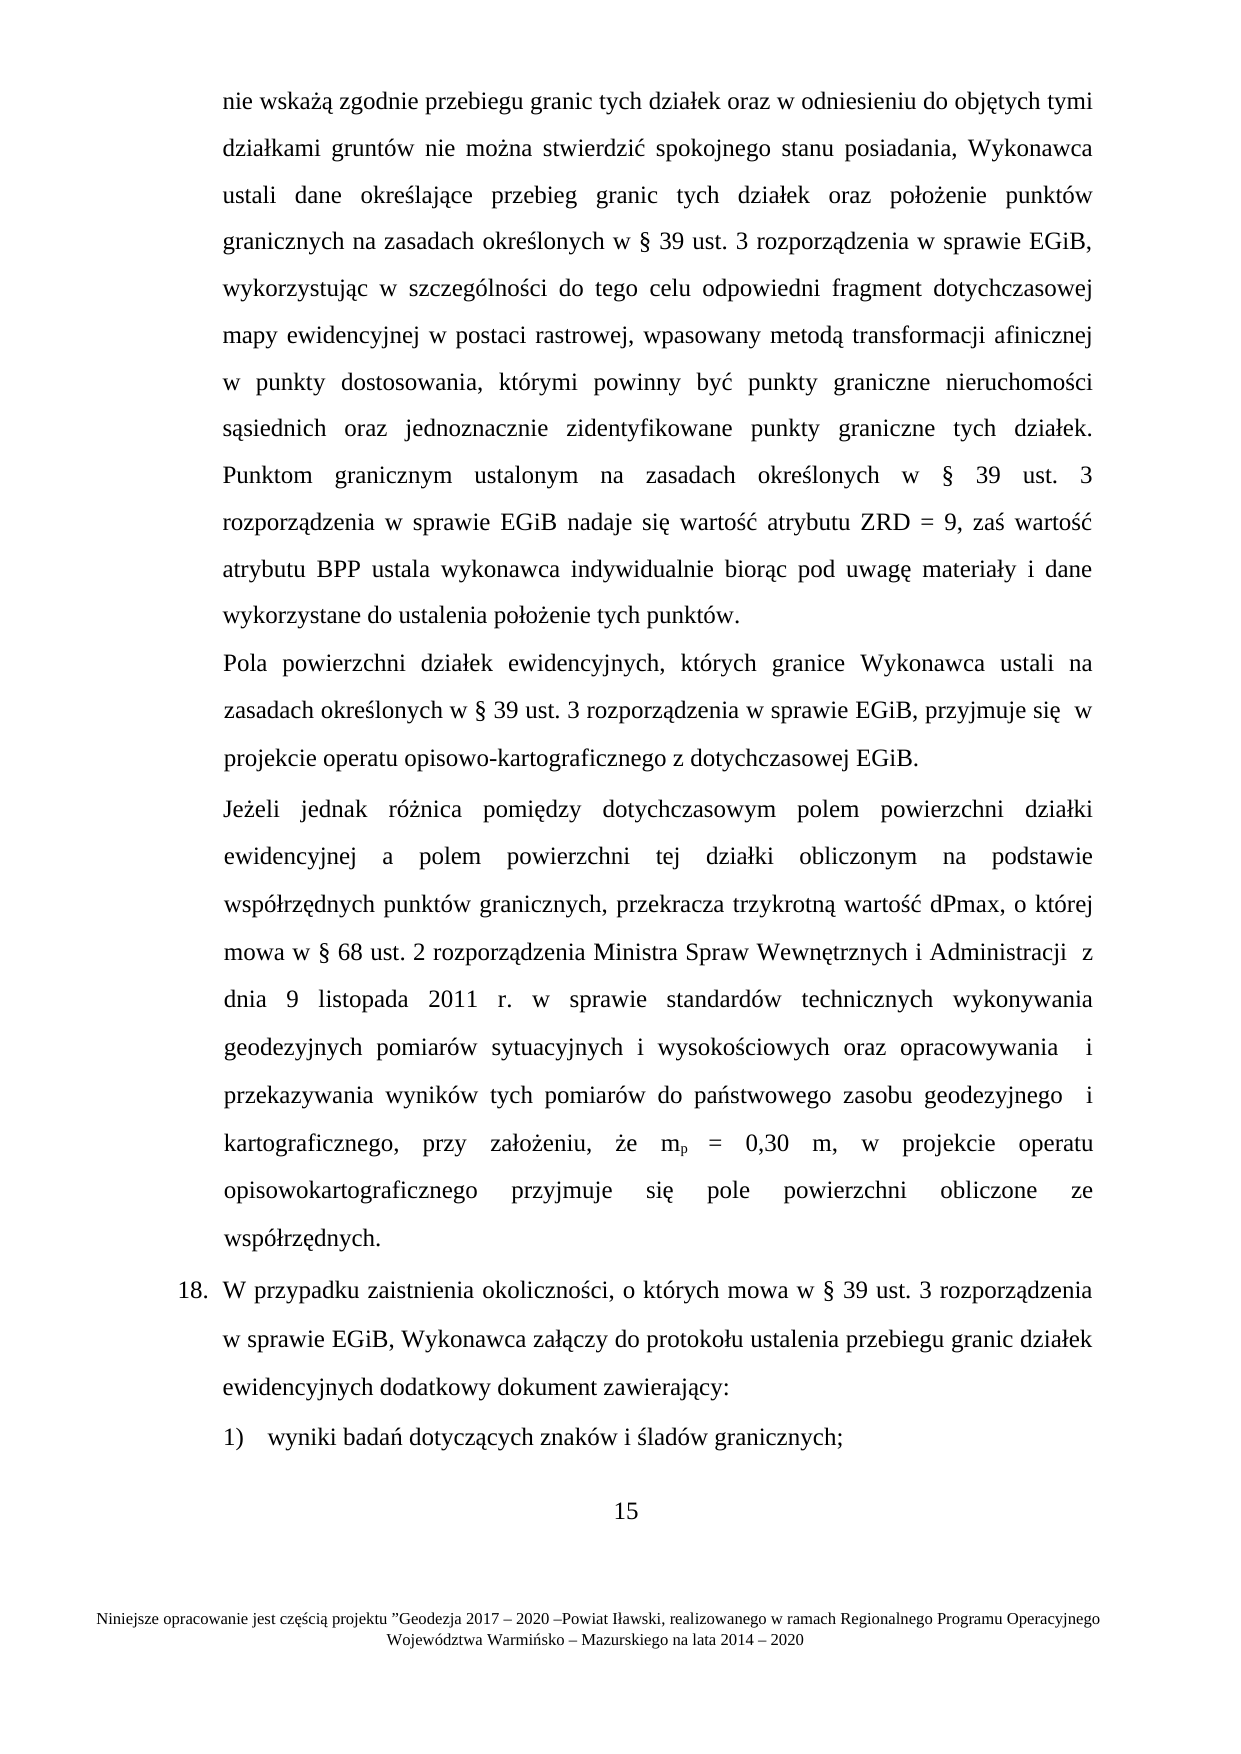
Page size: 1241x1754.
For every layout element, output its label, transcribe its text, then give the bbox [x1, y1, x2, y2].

list wyniki badań dotyczących znaków i śladów granicznych; [223, 1422, 1094, 1450]
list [177, 86, 1094, 629]
text Jeżeli jednak różnica pomiędzy dotychczasowym polem powierzchni działki ewidencyjnej a polem powierzchni tej działki obliczonym na podstawie współrzędnych punktów granicznych, przekracza trzykrotną wartość dPmax, o której mowa w § 68 ust. 2 rozporządzenia Ministra Spraw Wewnętrznych i Administracji z dnia 9 listopada 2011 r. w sprawie standardów technicznych wykonywania geodezyjnych pomiarów sytuacyjnych i wysokościowych oraz opracowywania i przekazywania wyników tych pomiarów do państwowego zasobu geodezyjnego i kartograficznego, przy założeniu, że mp = 0,30 m, w projekcie operatu opisowokartograficznego przyjmuje się pole powierzchni obliczone ze współrzędnych. [223, 794, 1094, 1252]
list W przypadku zaistnienia okoliczności, o których mowa w § 39 ust. 3 rozporządzenia w sprawie EGiB, Wykonawca załączy do protokołu ustalenia przebiegu granic działek ewidencyjnych dodatkowy dokument zawierający: [177, 1275, 1094, 1401]
text Pola powierzchni działek ewidencyjnych, których granice Wykonawca ustali na zasadach określonych w § 39 ust. 3 rozporządzenia w sprawie EGiB, przyjmuje się w projekcie operatu opisowo-kartograficznego z dotychczasowej EGiB. [223, 648, 1094, 772]
